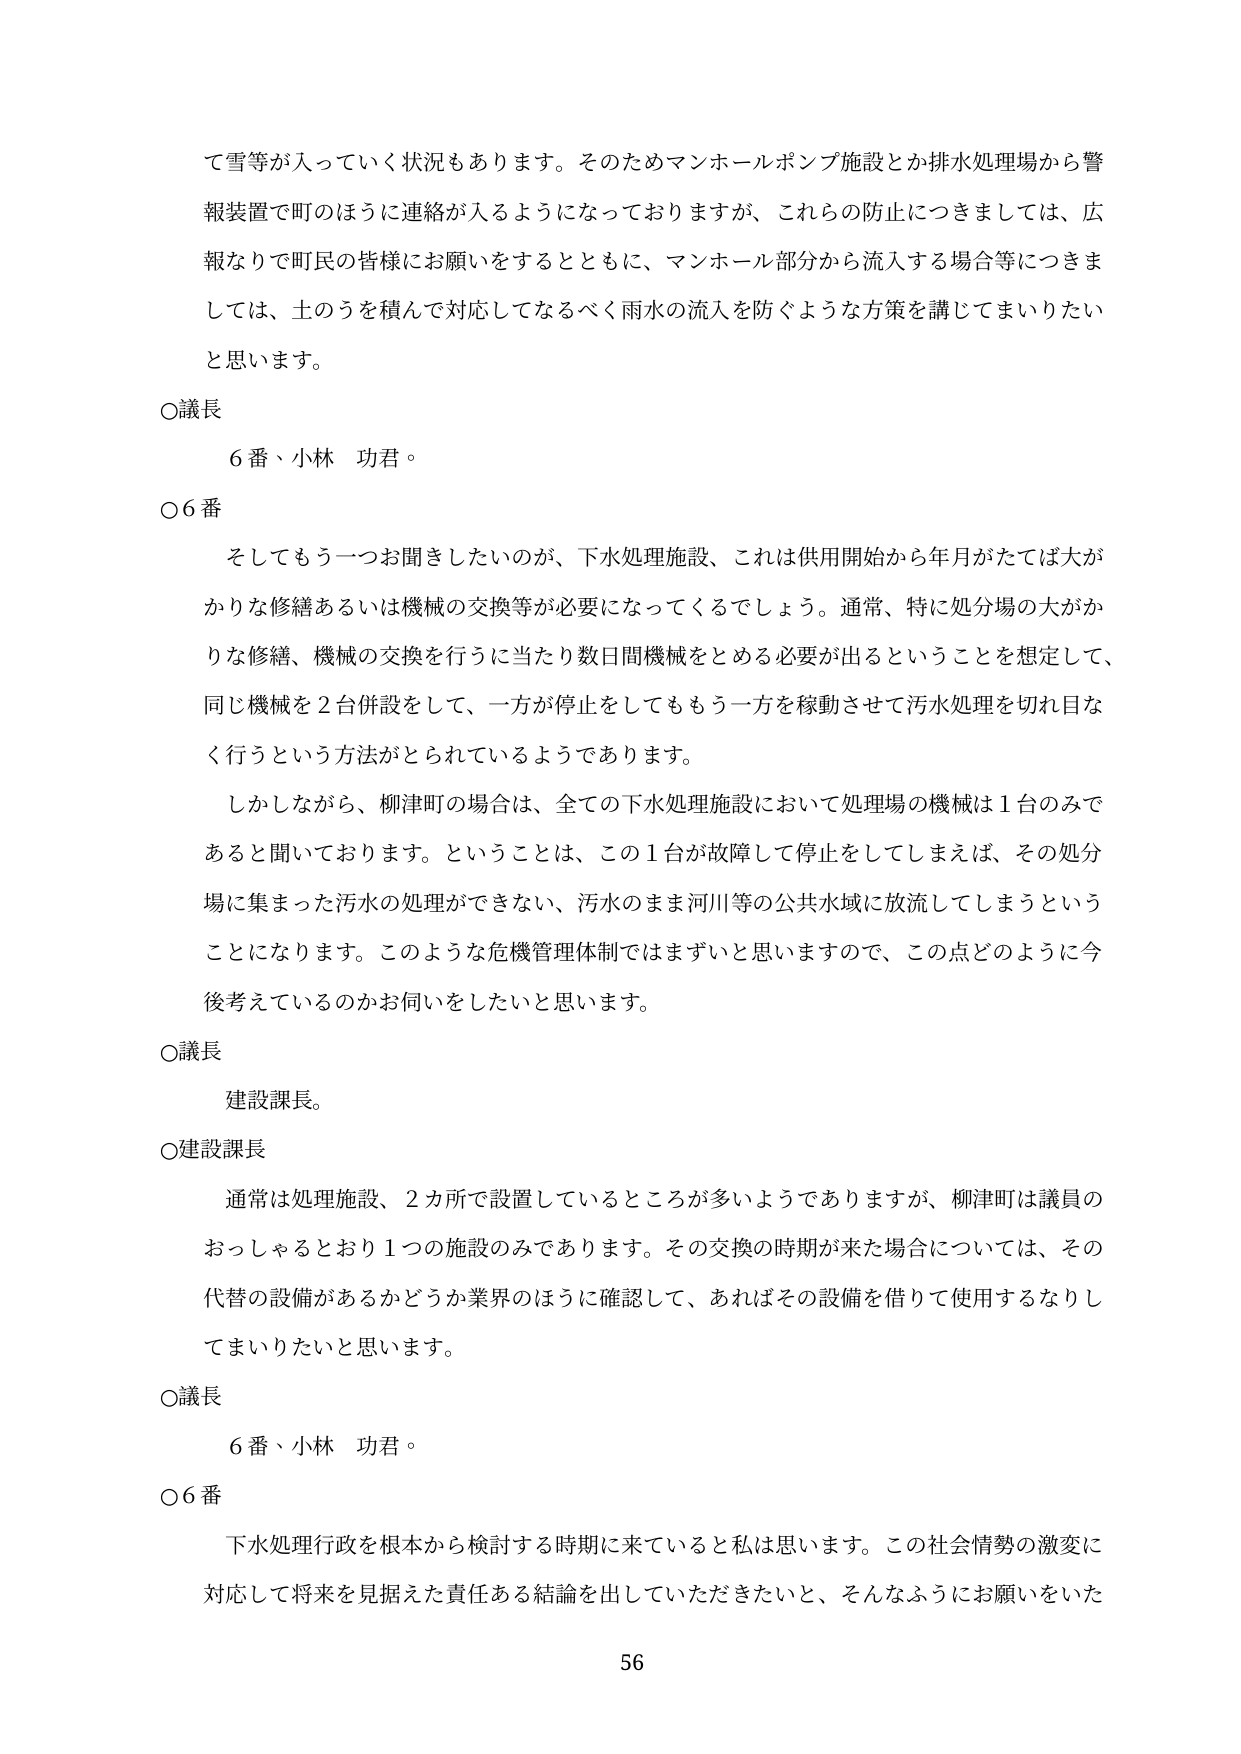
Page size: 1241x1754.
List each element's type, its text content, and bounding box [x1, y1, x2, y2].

text ○建設課長 [159, 1124, 1104, 1173]
text そしてもう一つお聞きしたいのが、下水処理施設、これは供用開始から年月がたてば大がかりな修繕あるいは機械の交換等が必要になってくるでしょう。通常、特に処分場の大がかりな修繕、機械の交換を行うに当たり数日間機械をとめる必要が出るということを想定して、同じ機械を２台併設をして、一方が停止をしてももう一方を稼動させて汚水処理を切れ目なく行うという方法がとられているようであります。 [159, 531, 1104, 778]
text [159, 136, 1104, 383]
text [159, 1519, 1104, 1618]
text ６番、小林 功君。 [159, 433, 1104, 482]
text ○議長 [159, 1371, 1104, 1420]
text 建設課長。 [159, 1074, 1104, 1124]
text 通常は処理施設、２カ所で設置しているところが多いようでありますが、柳津町は議員のおっしゃるとおり１つの施設のみであります。その交換の時期が来た場合については、その代替の設備があるかどうか業界のほうに確認して、あればその設備を借りて使用するなりしてまいりたいと思います。 [159, 1173, 1104, 1371]
text ６番、小林 功君。 [159, 1420, 1104, 1469]
text しかしながら、柳津町の場合は、全ての下水処理施設において処理場の機械は１台のみであると聞いております。ということは、この１台が故障して停止をしてしまえば、その処分場に集まった汚水の処理ができない、汚水のまま河川等の公共水域に放流してしまうということになります。このような危機管理体制ではまずいと思いますので、この点どのように今後考えているのかお伺いをしたいと思います。 [159, 778, 1104, 1025]
text ○６番 [159, 482, 1104, 531]
text ○議長 [159, 383, 1104, 433]
text ○６番 [159, 1469, 1104, 1519]
text ○議長 [159, 1025, 1104, 1074]
